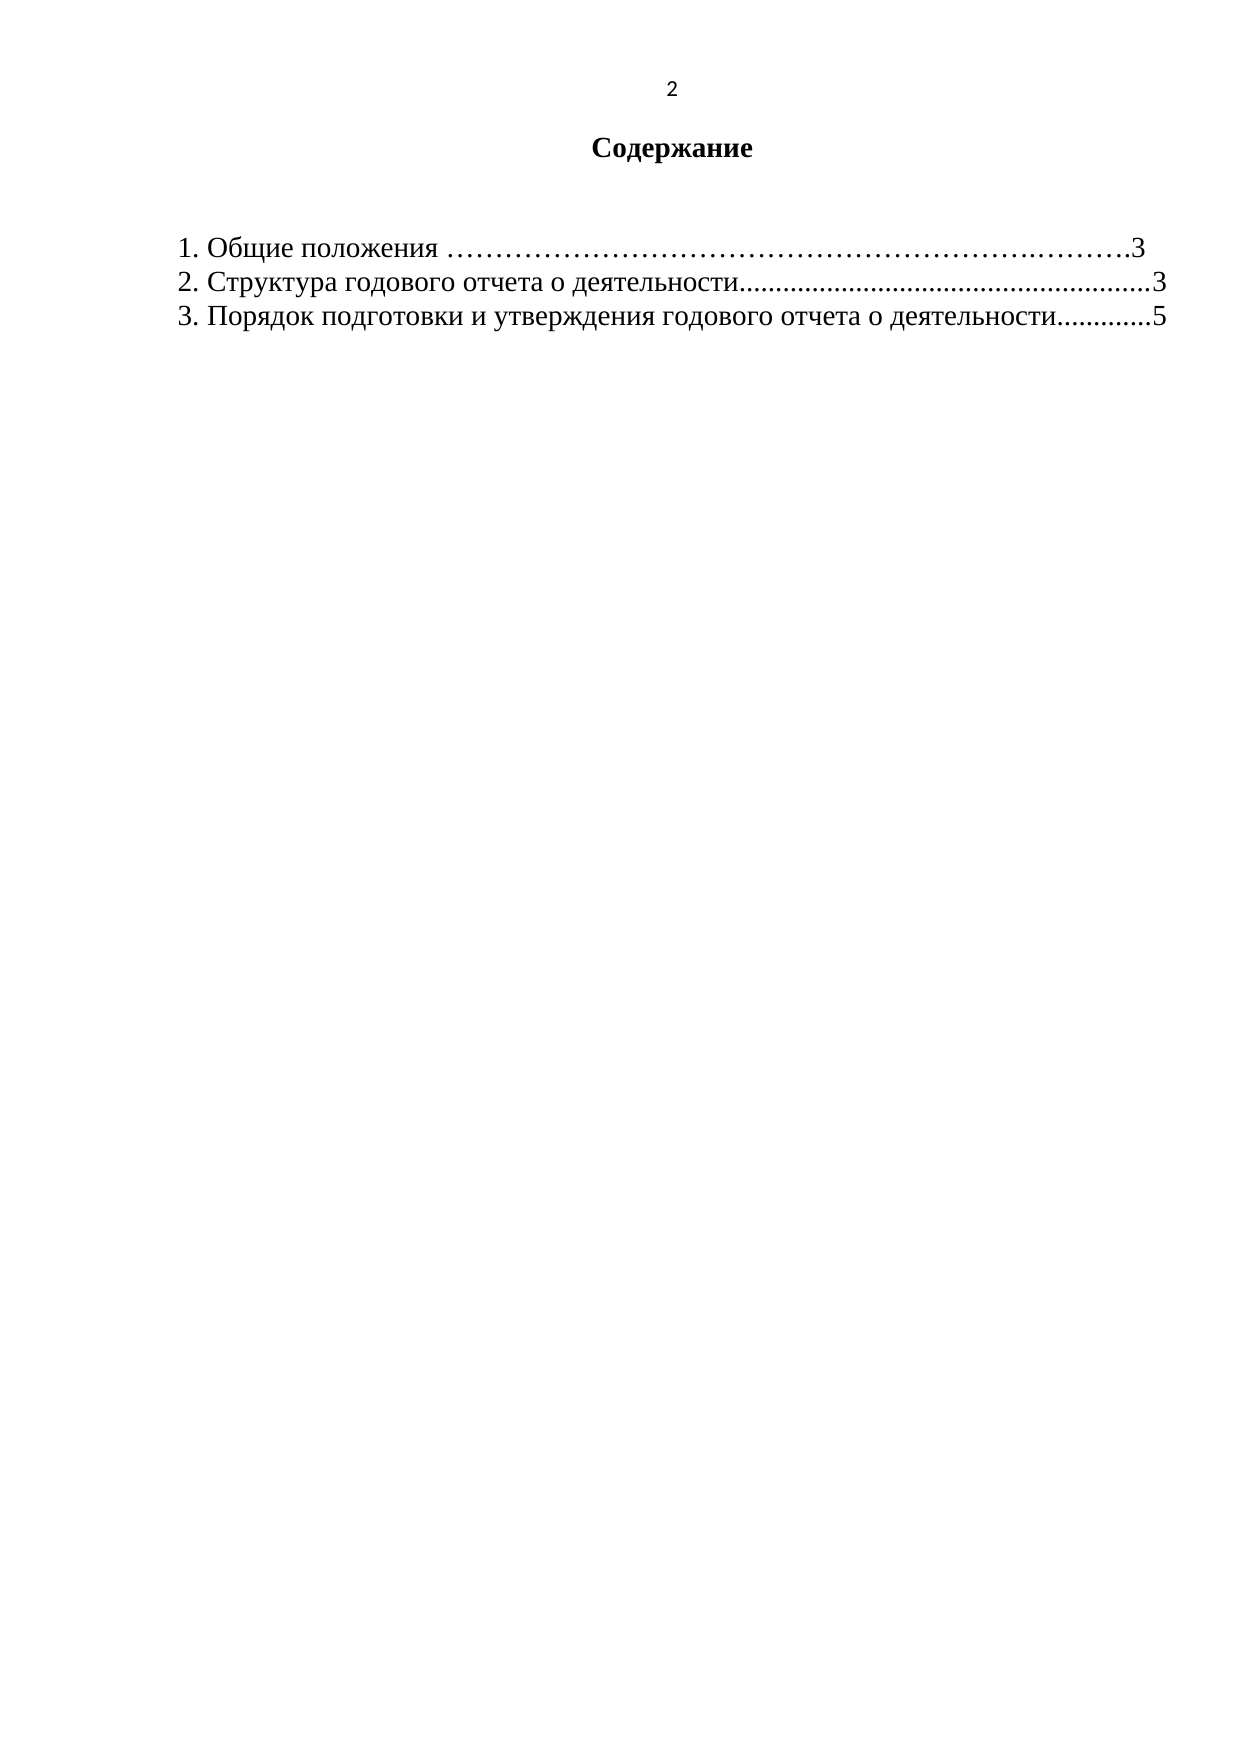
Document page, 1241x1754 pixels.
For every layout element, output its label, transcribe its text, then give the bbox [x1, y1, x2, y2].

text Содержание [177, 130, 1167, 163]
text 1. Общие положения …………………………………………………….……….3 [177, 231, 1182, 264]
text 3. Порядок подготовки и утверждения годового отчета о деятельности 5 [177, 298, 1167, 331]
text 2. Структура годового отчета о деятельности 3 [177, 264, 1167, 298]
